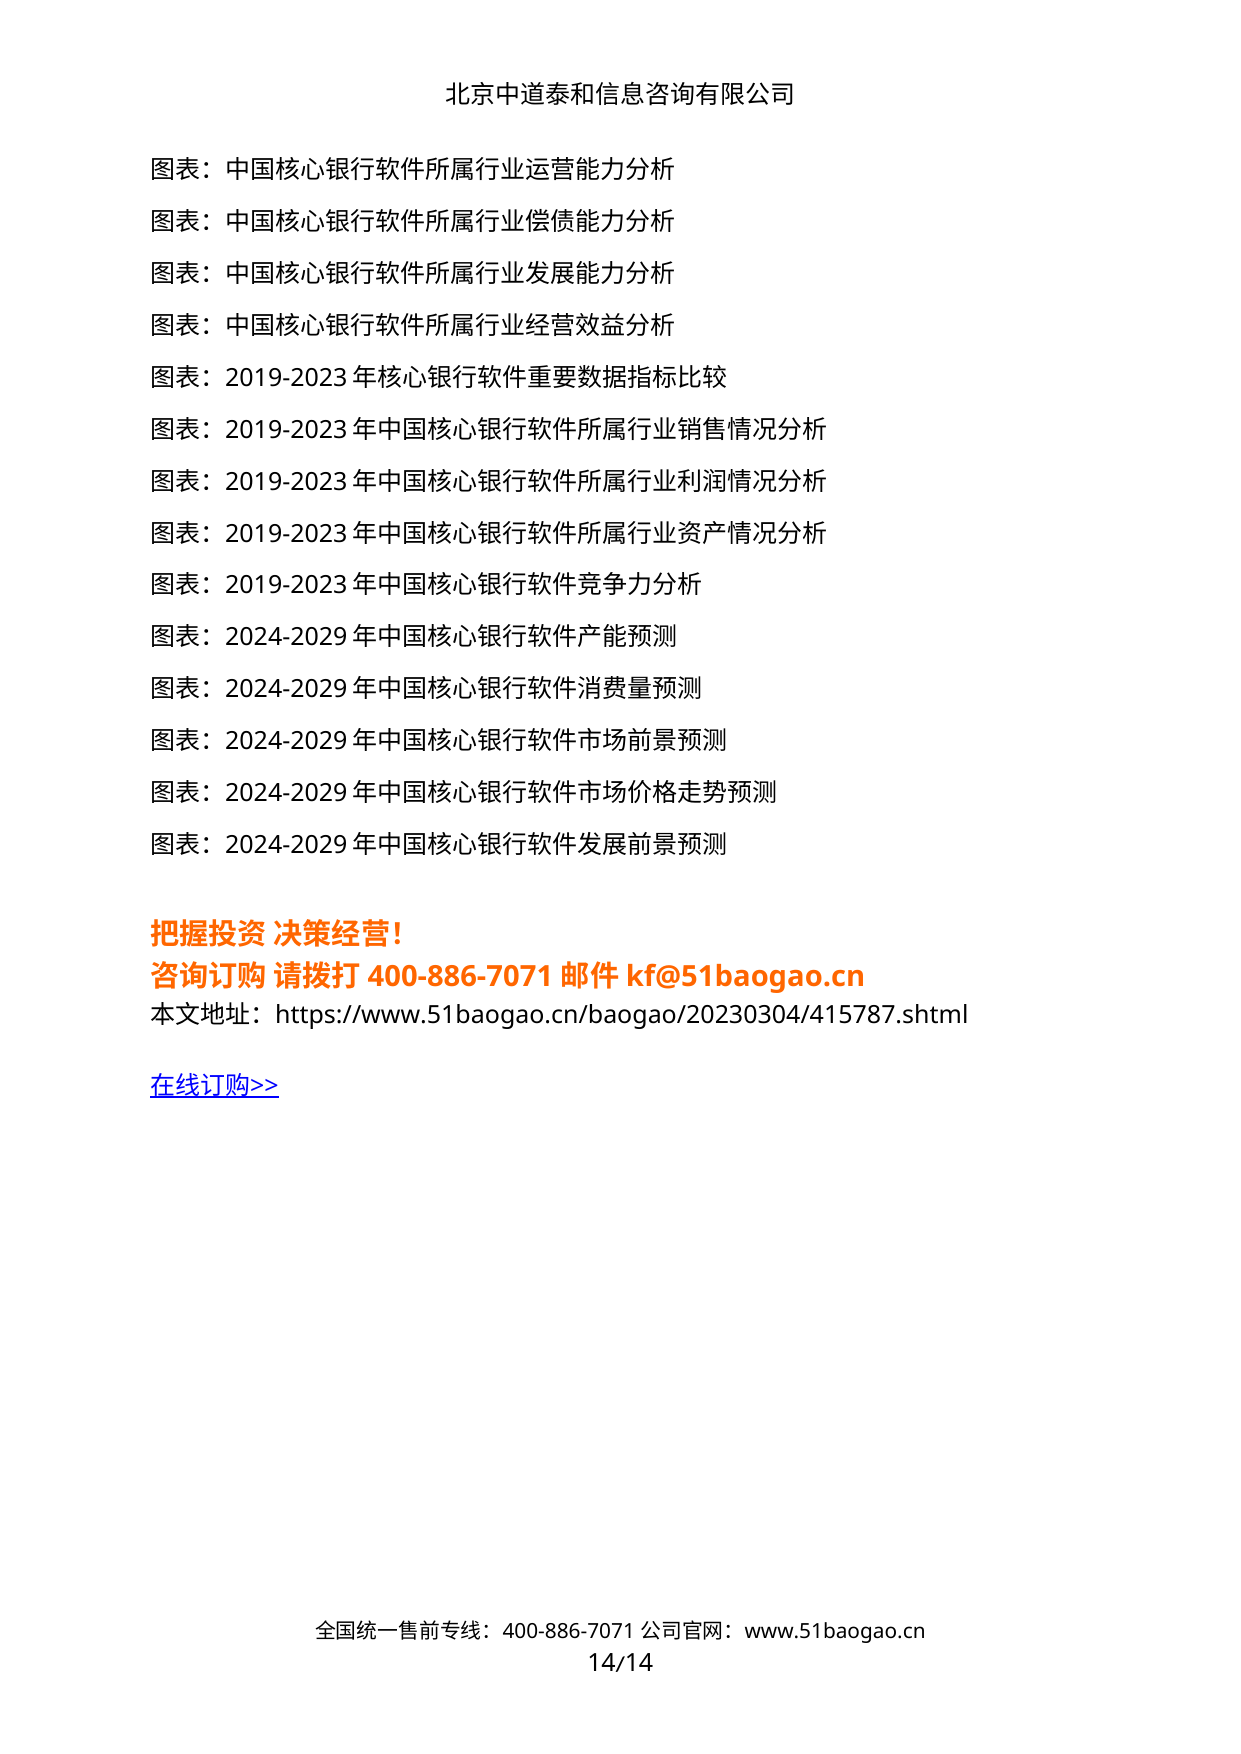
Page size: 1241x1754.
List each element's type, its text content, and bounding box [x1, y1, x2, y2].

text 在线订购>> [150, 1031, 1090, 1102]
text 图表：2024-2029年中国核心银行软件发展前景预测 [150, 824, 1090, 861]
text 图表：2019-2023年中国核心银行软件所属行业销售情况分析 [150, 409, 1090, 446]
text 图表：2019-2023年核心银行软件重要数据指标比较 [150, 357, 1090, 394]
text 把握投资 决策经营！咨询订购 请拨打 400-886-7071 邮件 kf@51baogao.cn本文地址：https://www.51baogao.cn/baogao/20230304/415787.shtml [150, 876, 1090, 1031]
text 图表：2024-2029年中国核心银行软件市场价格走势预测 [150, 772, 1090, 809]
text 图表：2019-2023年中国核心银行软件所属行业利润情况分析 [150, 461, 1090, 497]
text 图表：中国核心银行软件所属行业偿债能力分析 [150, 202, 1090, 238]
text 图表：中国核心银行软件所属行业运营能力分析 [150, 150, 1090, 186]
text 图表：2024-2029年中国核心银行软件消费量预测 [150, 669, 1090, 705]
text 图表：2019-2023年中国核心银行软件所属行业资产情况分析 [150, 513, 1090, 549]
text 图表：2024-2029年中国核心银行软件市场前景预测 [150, 721, 1090, 757]
text 图表：中国核心银行软件所属行业经营效益分析 [150, 306, 1090, 342]
text 图表：中国核心银行软件所属行业发展能力分析 [150, 254, 1090, 290]
text 图表：2024-2029年中国核心银行软件产能预测 [150, 617, 1090, 653]
text 图表：2019-2023年中国核心银行软件竞争力分析 [150, 565, 1090, 601]
